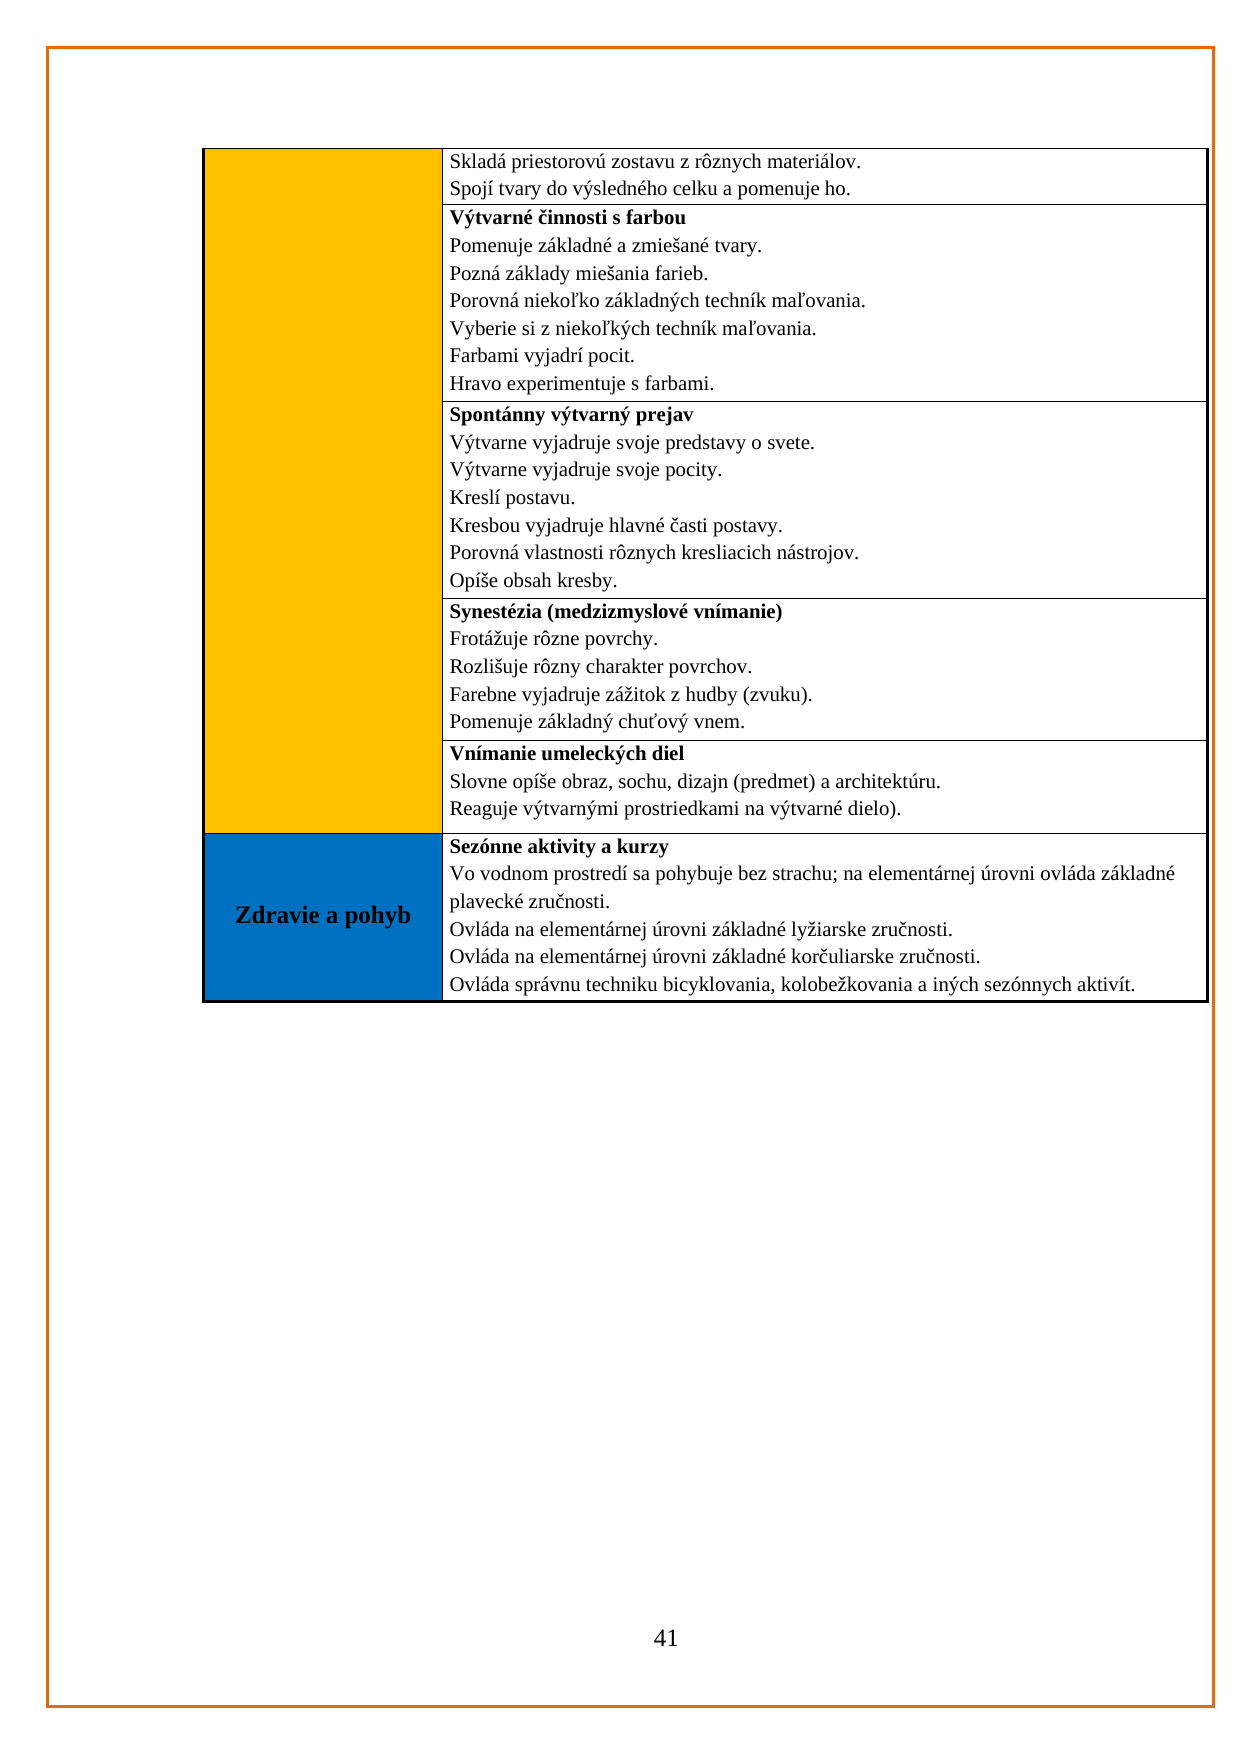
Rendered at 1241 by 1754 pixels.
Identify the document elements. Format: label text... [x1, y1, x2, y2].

table_cell Spontánny výtvarný prejav Výtvarne vyjadruje svoje predstavy o svete. Výtvarne vyjadruje svoje pocity. Kreslí postavu. Kresbou vyjadruje hlavné časti postavy. Porovná vlastnosti rôznych kresliacich nástrojov. Opíše obsah kresby. [443, 402, 1206, 598]
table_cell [443, 149, 1206, 204]
table_cell Zdravie a pohyb [205, 834, 442, 1000]
table_cell Vnímanie umeleckých diel Slovne opíše obraz, sochu, dizajn (predmet) a architektúru. Reaguje výtvarnými prostriedkami na výtvarné dielo). [443, 741, 1206, 833]
table_cell Sezónne aktivity a kurzy Vo vodnom prostredí sa pohybuje bez strachu; na elementárnej úrovni ovláda základné plavecké zručnosti. Ovláda na elementárnej úrovni základné lyžiarske zručnosti. Ovláda na elementárnej úrovni základné korčuliarske zručnosti. Ovláda správnu techniku bicyklovania, kolobežkovania a iných sezónnych aktivít. [443, 834, 1206, 1000]
table_cell Synestézia (medzizmyslové vnímanie) Frotážuje rôzne povrchy. Rozlišuje rôzny charakter povrchov. Farebne vyjadruje zážitok z hudby (zvuku). Pomenuje základný chuťový vnem. [443, 599, 1206, 740]
table_cell Výtvarné činnosti s farbou Pomenuje základné a zmiešané tvary. Pozná základy miešania farieb. Porovná niekoľko základných techník maľovania. Vyberie si z niekoľkých techník maľovania. Farbami vyjadrí pocit. Hravo experimentuje s farbami. [443, 205, 1206, 401]
